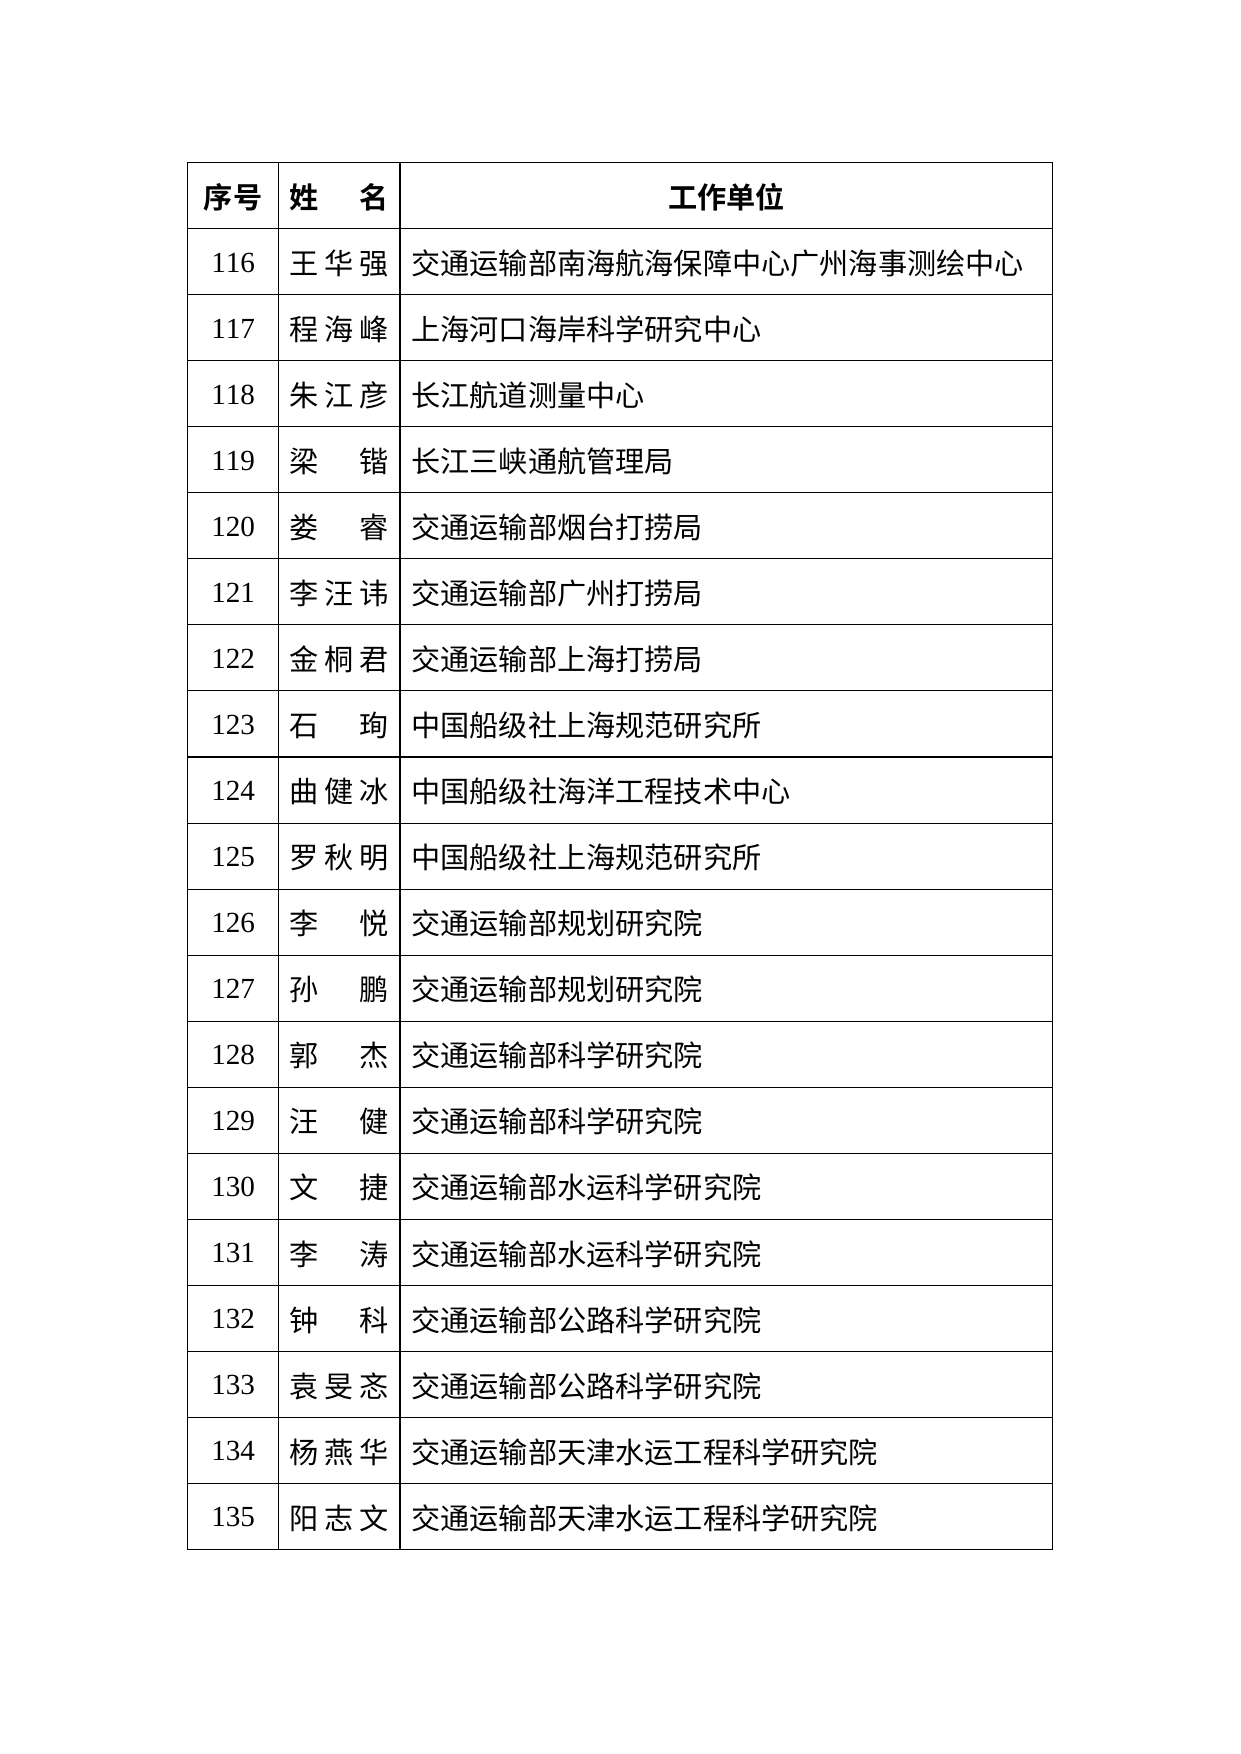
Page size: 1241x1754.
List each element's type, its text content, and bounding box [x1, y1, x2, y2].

table_cell 126 [188, 890, 278, 954]
table_cell 132 [188, 1286, 278, 1351]
table_cell 长江航道测量中心 [401, 361, 1052, 426]
table_cell 交通运输部水运科学研究院 [401, 1220, 1052, 1285]
table_cell 128 [188, 1022, 278, 1087]
table_cell 袁旻忞 [279, 1352, 399, 1417]
table_cell 金桐君 [279, 625, 399, 690]
table_cell 119 [188, 427, 278, 492]
table_cell 125 [188, 824, 278, 888]
table_cell 交通运输部科学研究院 [401, 1022, 1052, 1087]
table_cell 长江三峡通航管理局 [401, 427, 1052, 492]
table_cell 117 [188, 295, 278, 360]
table_cell 中国船级社上海规范研究所 [401, 691, 1052, 756]
table_cell 中国船级社海洋工程技术中心 [401, 758, 1052, 822]
table_cell 123 [188, 691, 278, 756]
table_cell 交通运输部天津水运工程科学研究院 [401, 1418, 1052, 1483]
table_cell 130 [188, 1154, 278, 1219]
table_cell 娄 睿 [279, 493, 399, 558]
table_cell 121 [188, 559, 278, 624]
table_cell 交通运输部水运科学研究院 [401, 1154, 1052, 1219]
table_cell 129 [188, 1088, 278, 1153]
table_cell 曲健冰 [279, 758, 399, 822]
table_cell 交通运输部广州打捞局 [401, 559, 1052, 624]
table_cell 罗秋明 [279, 824, 399, 888]
table_cell 中国船级社上海规范研究所 [401, 824, 1052, 888]
table_cell 交通运输部公路科学研究院 [401, 1352, 1052, 1417]
table_cell 梁 锴 [279, 427, 399, 492]
table_cell 文 捷 [279, 1154, 399, 1219]
table_cell 交通运输部规划研究院 [401, 956, 1052, 1021]
table_cell 133 [188, 1352, 278, 1417]
table_header 姓 名 [279, 163, 399, 228]
table_cell 钟 科 [279, 1286, 399, 1351]
table_cell 孙 鹏 [279, 956, 399, 1021]
table_header 工作单位 [401, 163, 1052, 228]
table_cell 124 [188, 758, 278, 822]
table_cell 122 [188, 625, 278, 690]
table_cell 交通运输部公路科学研究院 [401, 1286, 1052, 1351]
table_cell 131 [188, 1220, 278, 1285]
table_cell 116 [188, 229, 278, 294]
table_cell 上海河口海岸科学研究中心 [401, 295, 1052, 360]
table_cell 朱江彦 [279, 361, 399, 426]
table_cell 石 珣 [279, 691, 399, 756]
table_cell 交通运输部科学研究院 [401, 1088, 1052, 1153]
table_cell 程海峰 [279, 295, 399, 360]
table_cell 134 [188, 1418, 278, 1483]
table_cell 118 [188, 361, 278, 426]
table_cell 郭 杰 [279, 1022, 399, 1087]
table_cell 135 [188, 1484, 278, 1549]
table_cell 交通运输部烟台打捞局 [401, 493, 1052, 558]
table_cell 交通运输部规划研究院 [401, 890, 1052, 954]
table_cell 交通运输部上海打捞局 [401, 625, 1052, 690]
table_cell 127 [188, 956, 278, 1021]
table_cell 120 [188, 493, 278, 558]
table_header 序号 [188, 163, 278, 228]
table_cell 李 涛 [279, 1220, 399, 1285]
table_cell 杨燕华 [279, 1418, 399, 1483]
table_cell 李 悦 [279, 890, 399, 954]
table_cell 交通运输部天津水运工程科学研究院 [401, 1484, 1052, 1549]
table_cell 王华强 [279, 229, 399, 294]
table_cell 汪 健 [279, 1088, 399, 1153]
table_cell 阳志文 [279, 1484, 399, 1549]
table_cell 交通运输部南海航海保障中心广州海事测绘中心 [401, 229, 1052, 294]
table_cell 李汪讳 [279, 559, 399, 624]
